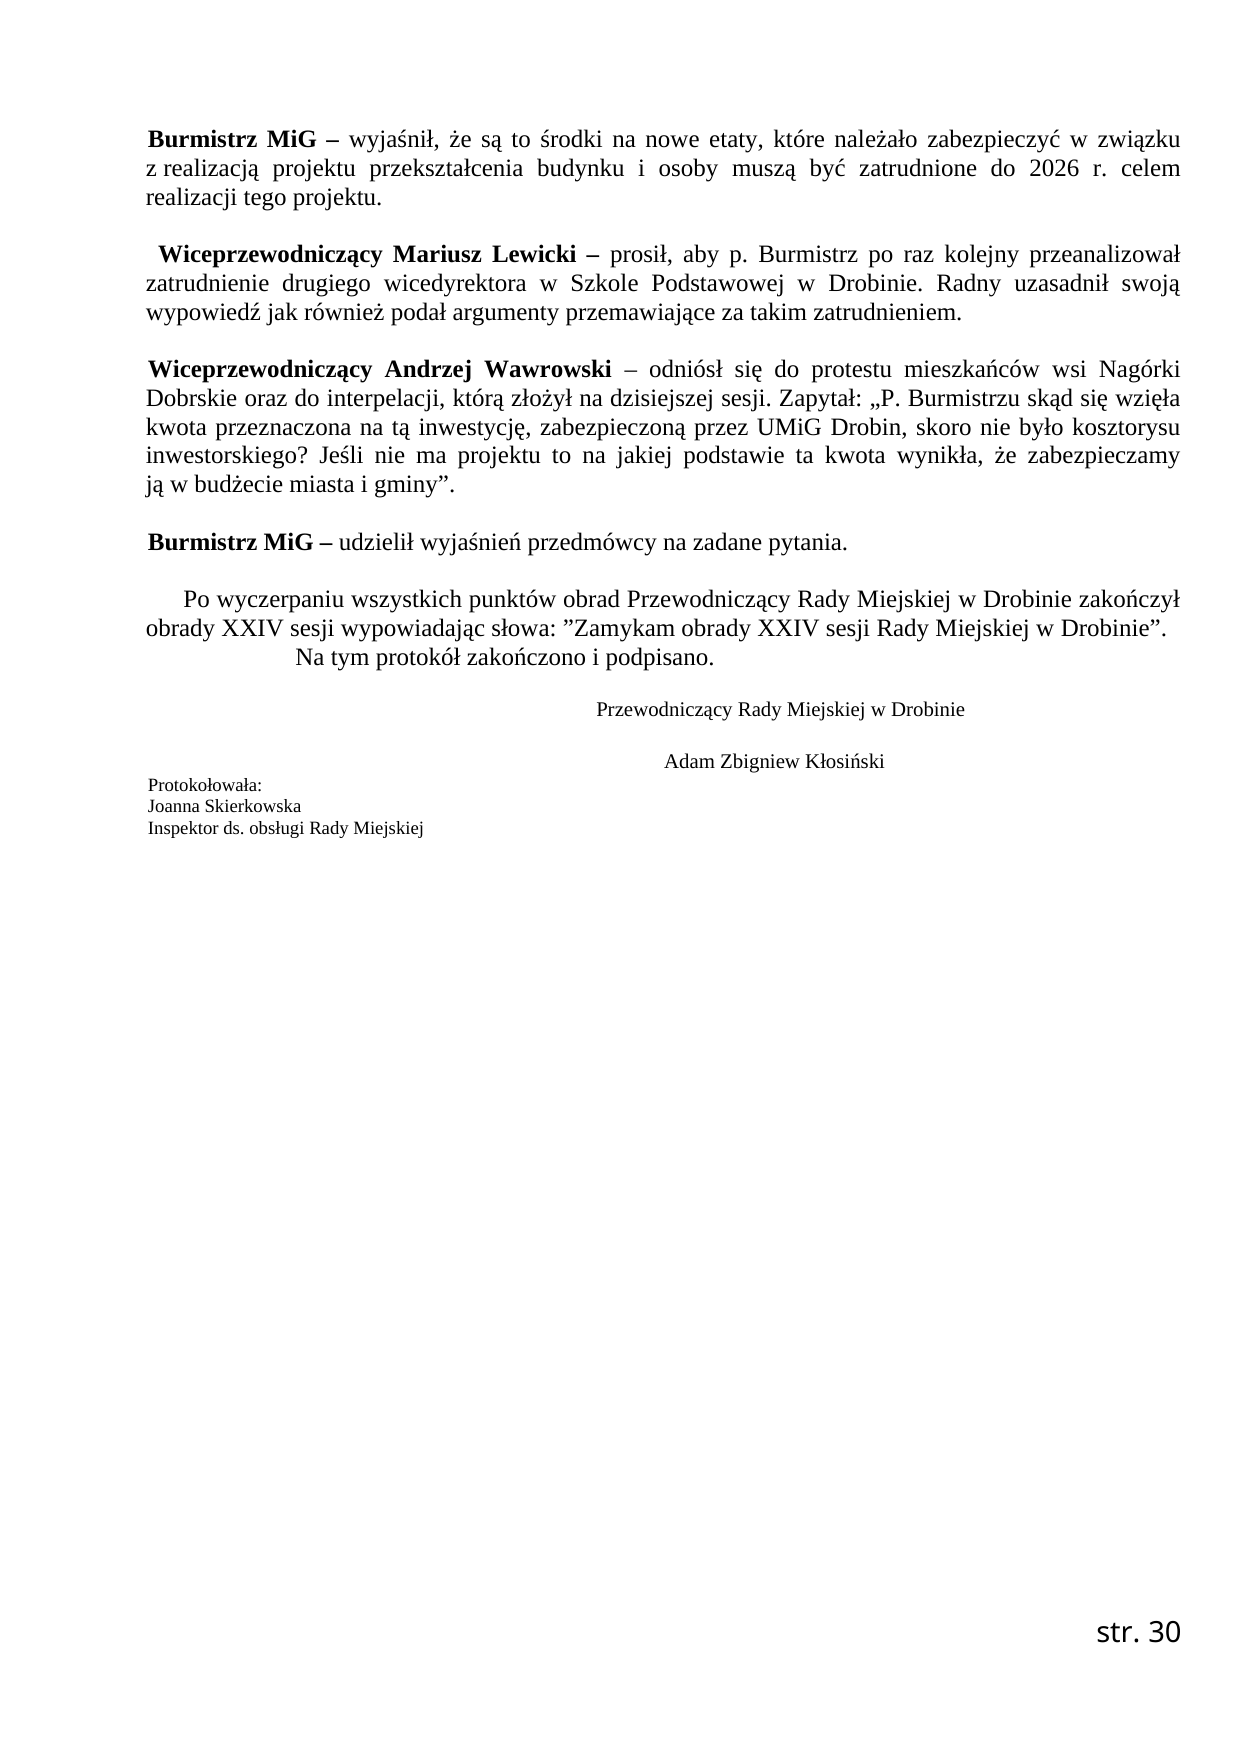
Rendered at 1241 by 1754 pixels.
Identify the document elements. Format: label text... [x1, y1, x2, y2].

text Po wyczerpaniu wszystkich punktów obrad Przewodniczący Rady Miejskiej w Drobinie zakończył obrady XXIV sesji wypowiadając słowa: ”Zamykam obrady XXIV sesji Rady Miejskiej w Drobinie”. [146, 584, 1181, 642]
text Protokołowała: [145, 773, 1181, 795]
text Wiceprzewodniczący Mariusz Lewicki – prosił, aby p. Burmistrz po raz kolejny przeanalizował zatrudnienie drugiego wicedyrektora w Szkole Podstawowej w Drobinie. Radny uzasadnił swoją wypowiedź jak również podał argumenty przemawiające za takim zatrudnieniem. [146, 239, 1181, 325]
text Wiceprzewodniczący Andrzej Wawrowski – odniósł się do protestu mieszkańców wsi Nagórki Dobrskie oraz do interpelacji, którą złożył na dzisiejszej sesji. Zapytał: „P. Burmistrzu skąd się wzięła kwota przeznaczona na tą inwestycję, zabezpieczoną przez UMiG Drobin, skoro nie było kosztorysu inwestorskiego? Jeśli nie ma projektu to na jakiej podstawie ta kwota wynikła, że zabezpieczamy ją w budżecie miasta i gminy”. [146, 354, 1181, 498]
text Adam Zbigniew Kłosiński [588, 749, 1181, 773]
text Joanna Skierkowska [145, 795, 1181, 817]
text Przewodniczący Rady Miejskiej w Drobinie [516, 697, 1181, 721]
text Inspektor ds. obsługi Rady Miejskiej [145, 817, 1181, 838]
text Burmistrz MiG – wyjaśnił, że są to środki na nowe etaty, które należało zabezpieczyć w związku z realizacją projektu przekształcenia budynku i osoby muszą być zatrudnione do 2026 r. celem realizacji tego projektu. [146, 124, 1181, 210]
text Na tym protokół zakończono i podpisano. [221, 642, 1181, 670]
text Burmistrz MiG – udzielił wyjaśnień przedmówcy na zadane pytania. [146, 527, 1181, 555]
